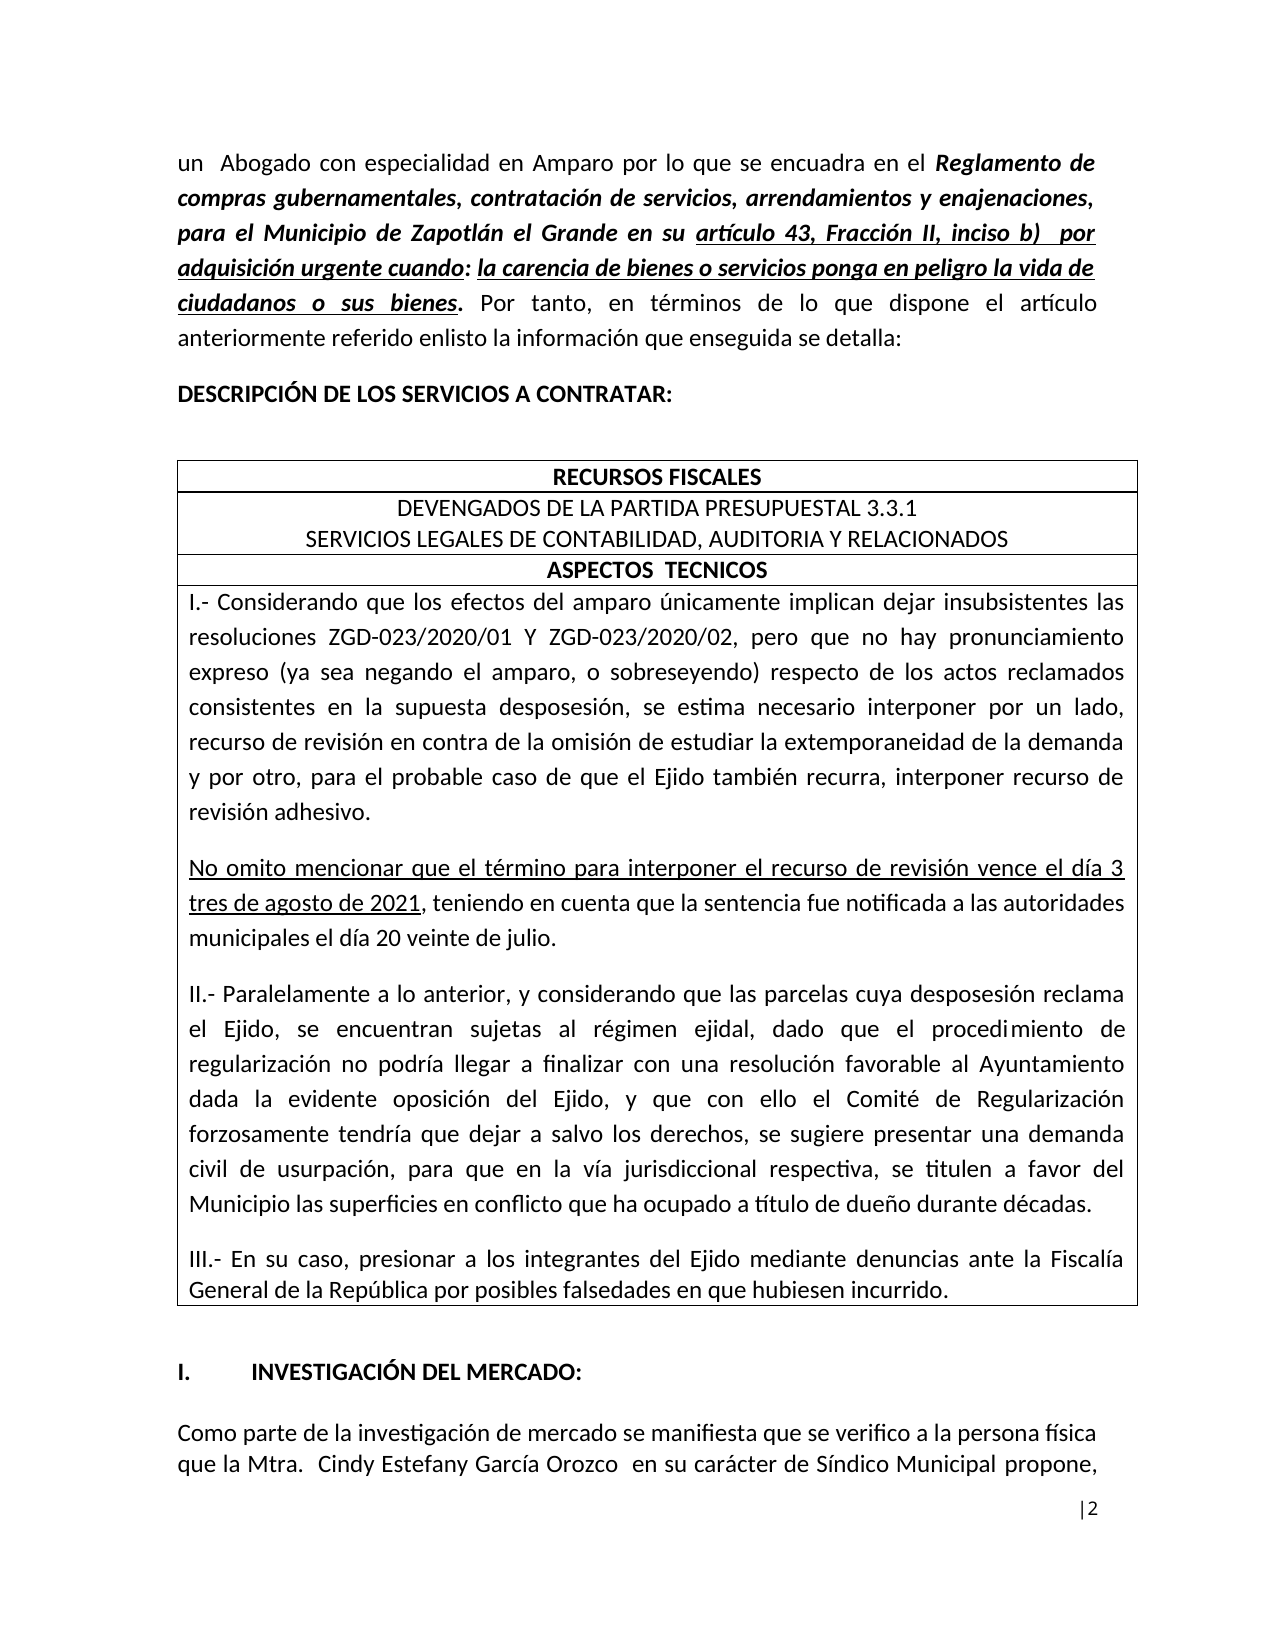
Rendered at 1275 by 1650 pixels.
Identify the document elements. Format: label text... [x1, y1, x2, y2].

text DESCRIPCIÓN DE LOS SERVICIOS A CONTRATAR: [177, 378, 1098, 409]
table_cell I.- Considerando que los efectos del amparo únicamente implican dejar insubsistentes las resoluciones ZGD-023/2020/01 Y ZGD-023/2020/02, pero que no hay pronunciamiento expreso (ya sea negando el amparo, o sobreseyendo) respecto de los actos reclamados consistentes en la supuesta desposesión, se estima necesario interponer por un lado, recurso de revisión en contra de la omisión de estudiar la extemporaneidad de la demanda y por otro, para el probable caso de que el Ejido también recurra, interponer recurso de revisión adhesivo. No omito mencionar que el término para interponer el recurso de revisión vence el día 3 tres de agosto de 2021, teniendo en cuenta que la sentencia fue notificada a las autoridades municipales el día 20 veinte de julio. II.- Paralelamente a lo anterior, y considerando que las parcelas cuya desposesión reclama el Ejido, se encuentran sujetas al régimen ejidal, dado que el procedimiento de regularización no podría llegar a finalizar con una resolución favorable al Ayuntamiento dada la evidente oposición del Ejido, y que con ello el Comité de Regularización forzosamente tendría que dejar a salvo los derechos, se sugiere presentar una demanda civil de usurpación, para que en la vía jurisdiccional respectiva, se titulen a favor del Municipio las superficies en conflicto que ha ocupado a título de dueño durante décadas. III.- En su caso, presionar a los integrantes del Ejido mediante denuncias ante la Fiscalía General de la República por posibles falsedades en que hubiesen incurrido. [178, 586, 1137, 1304]
table_cell ASPECTOS TECNICOS [178, 555, 1137, 585]
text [177, 1417, 1098, 1478]
table_cell DEVENGADOS DE LA PARTIDA PRESUPUESTAL 3.3.1 SERVICIOS LEGALES DE CONTABILIDAD, AUDITORIA Y RELACIONADOS [178, 493, 1137, 553]
table_header RECURSOS FISCALES [178, 461, 1137, 491]
list INVESTIGACIÓN DEL MERCADO: [177, 1356, 1098, 1387]
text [177, 148, 1098, 353]
